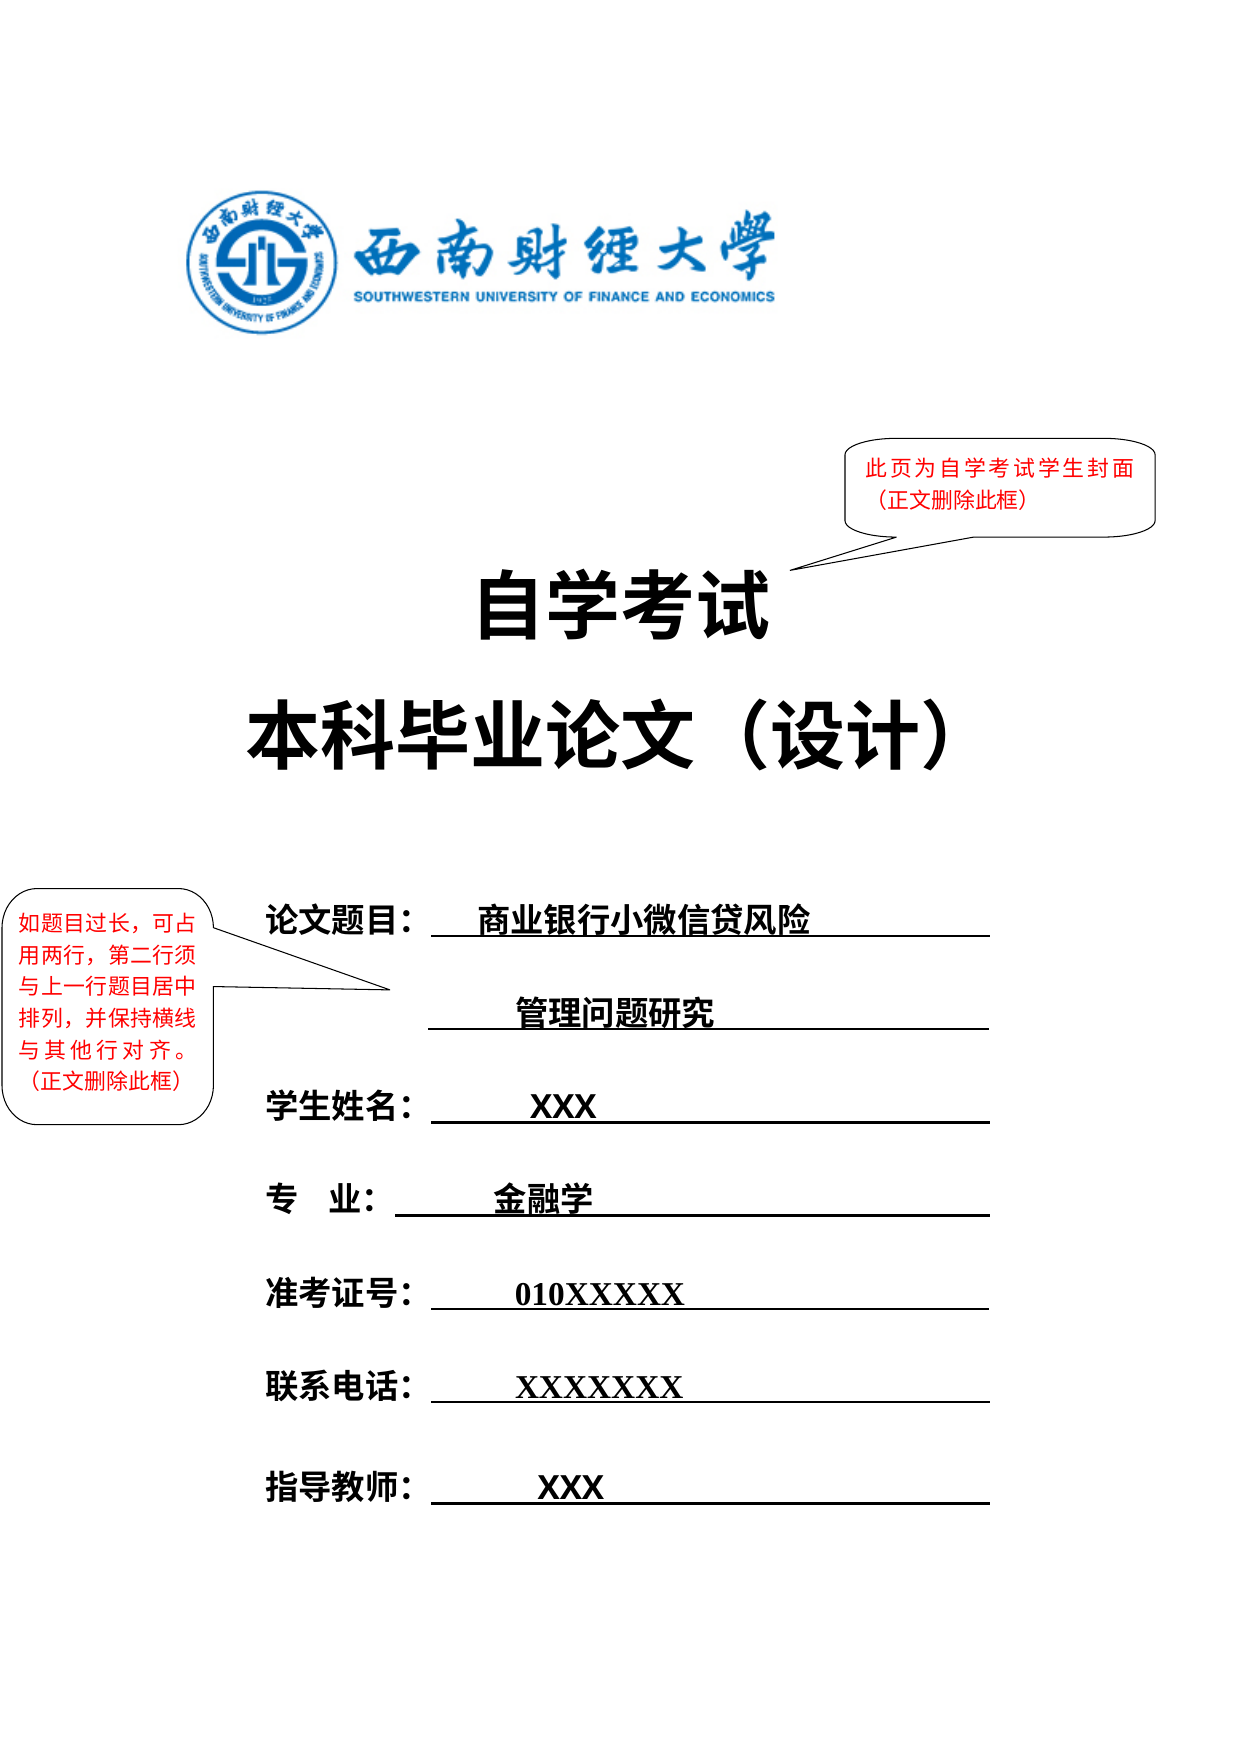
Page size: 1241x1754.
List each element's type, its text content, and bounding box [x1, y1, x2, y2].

text 指导教师： XXX [265, 1453, 976, 1518]
picture [177, 177, 789, 348]
text 本科毕业论文（设计） [177, 676, 1063, 785]
text 学生姓名： XXX [265, 1080, 976, 1128]
text 自学考试 [177, 547, 1063, 655]
text 管理问题研究 [428, 987, 1055, 1035]
text 论文题目： 商业银行小微信贷风险 [265, 893, 1055, 942]
text 联系电话： XXXXXXX [265, 1360, 976, 1408]
text 准考证号： 010XXXXX [265, 1266, 976, 1315]
text 专 业： 金融学 [265, 1173, 976, 1221]
